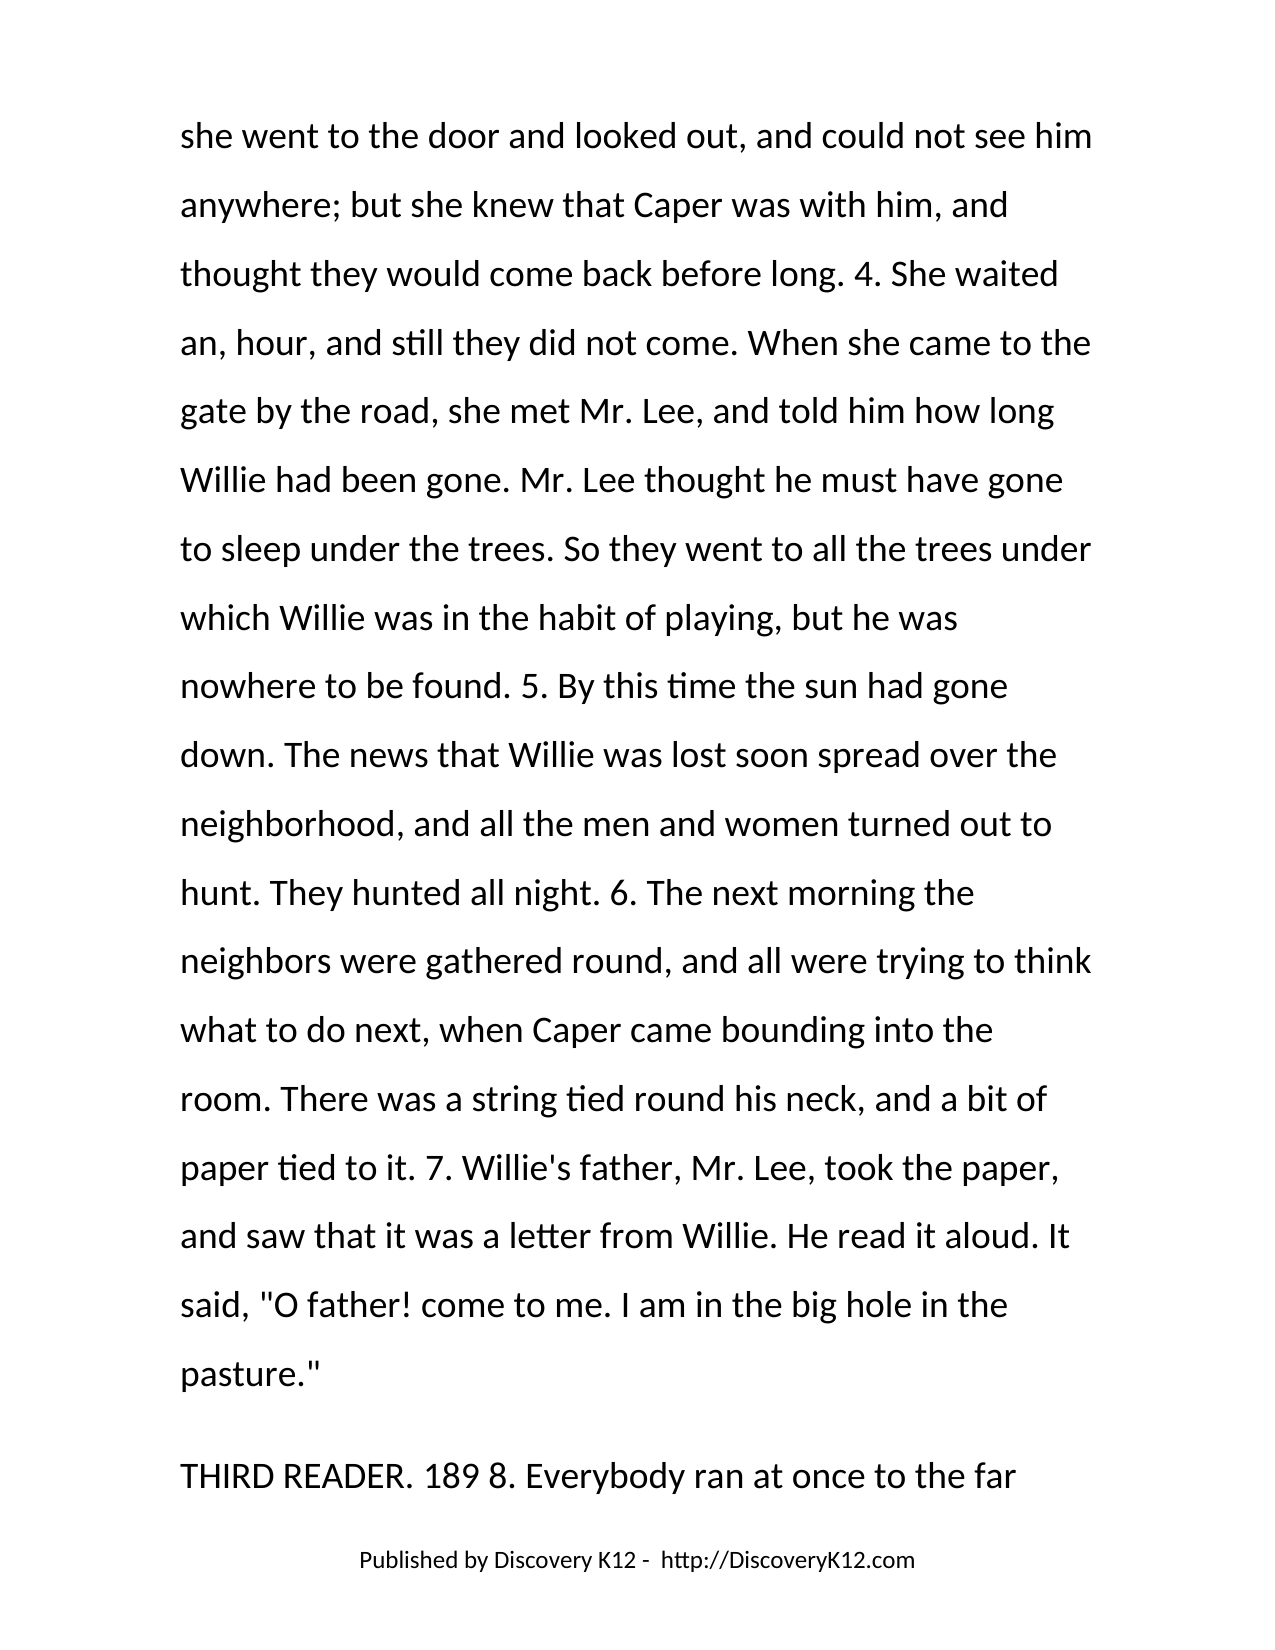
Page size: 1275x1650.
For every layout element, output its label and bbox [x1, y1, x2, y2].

text [180, 1452, 1095, 1498]
text [180, 112, 1095, 1396]
